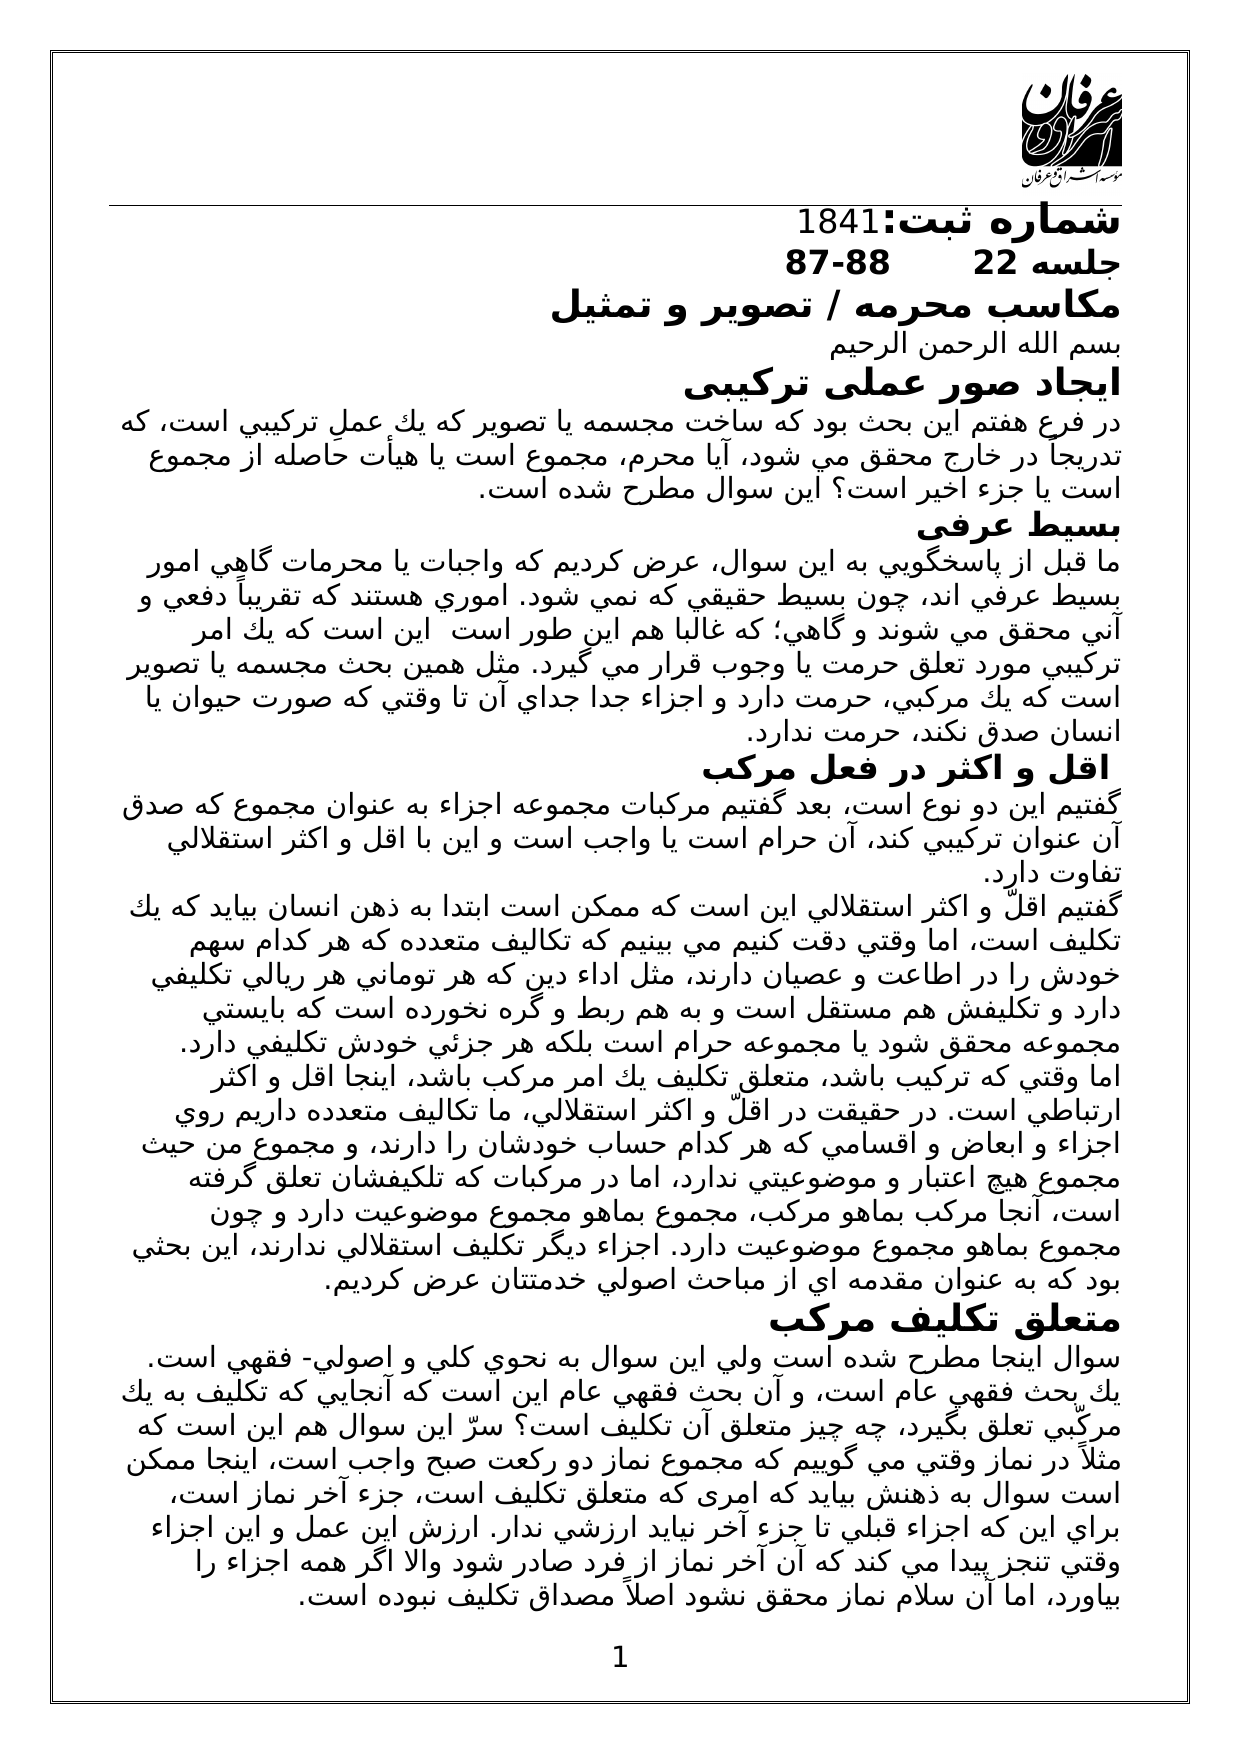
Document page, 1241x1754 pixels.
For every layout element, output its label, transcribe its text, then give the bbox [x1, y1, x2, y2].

text جلسه 22 88-87 [118, 244, 1122, 283]
subtitle اقل و اکثر در فعل مرکب [118, 748, 1122, 787]
subtitle متعلق تکلیف مرکب [118, 1297, 1122, 1340]
text سوال اينجا مطرح شده است ولي اين سوال به نحوي كلي و اصولي- فقهي است. يك بحث فقهي عام است، و آن بحث فقهي عام اين است كه آنجايي كه تكليف به يك مركّبي تعلق بگيرد، چه چيز متعلق آن تكليف است؟ سرّ اين سوال هم اين است كه مثلاً در نماز وقتي مي گوييم كه مجموع نماز دو ركعت صبح واجب است، اينجا ممكن است سوال به ذهنش بيايد كه امری كه متعلق تكليف است، جزء آخر نماز است، براي اين كه اجزاء قبلي تا جزء آخر نيايد ارزشي ندار. ارزش اين عمل و اين اجزاء وقتي تنجز پيدا مي كند كه آن آخر نماز از فرد صادر شود والا اگر همه اجزاء را بياورد، اما آن سلام نماز محقق نشود اصلاً مصداق تكليف نبوده است. [118, 1340, 1122, 1612]
text بسم الله الرحمن الرحيم [118, 326, 1122, 360]
text اما وقتي كه تركيب باشد، متعلق تكليف يك امر مركب باشد، اينجا اقل و اكثر ارتباطي است. در حقيقت در اقلّ و اكثر استقلالي، ما تكاليف متعدده داريم روي اجزاء و ابعاض و اقسامي كه هر كدام حساب خودشان را دارند، و مجموع من حيث مجموع هيچ اعتبار و موضوعيتي ندارد، اما در مركبات كه تلكيفشان تعلق گرفته است، آنجا مركب بماهو مركب، مجموع بماهو مجموع موضوعيت دارد و چون مجموع بماهو مجموع موضوعيت دارد. اجزاء ديگر تكليف استقلالي ندارند، اين بحثي بود كه به عنوان مقدمه اي از مباحث اصولي خدمتتان عرض كرديم. [118, 1059, 1122, 1297]
text ما قبل از پاسخگويي به اين سوال، عرض كرديم كه واجبات يا محرمات گاهي امور بسيط عرفي اند، چون بسيط حقيقي كه نمي شود. اموري هستند كه تقريباً دفعي و آني محقق مي شوند و گاهي؛ كه غالبا هم اين طور است اين است كه يك امر تركيبي مورد تعلق حرمت يا وجوب قرار مي گيرد. مثل همين بحث مجسمه يا تصوير است كه يك مركبي، حرمت دارد و اجزاء جدا جداي آن تا وقتي كه صورت حيوان يا انسان صدق نكند، حرمت ندارد. [118, 545, 1122, 748]
text گفتيم اين دو نوع است، بعد گفتيم مركبات مجموعه اجزاء به عنوان مجموع كه صدق آن عنوان تركيبي کند، آن حرام است يا واجب است و اين با اقل و اكثر استقلالي تفاوت دارد. [118, 787, 1122, 889]
subtitle بسیط عرفی [118, 506, 1122, 545]
text در فرع هفتم اين بحث بود كه ساخت مجسمه يا تصوير كه يك عملِ تركيبي است، كه تدريجاً در خارج محقق مي شود، آيا محرم، مجموع است يا هيأت حاصله از مجموع است يا جزء اخير است؟ اين سوال مطرح شده است. [118, 404, 1122, 506]
picture [1022, 73, 1122, 196]
subtitle ایجاد صور عملی ترکیبی [118, 360, 1122, 404]
text گفتيم اقلّ و اكثر استقلالي اين است كه ممكن است ابتدا به ذهن انسان بيايد كه يك تكليف است، اما وقتي دقت کنیم مي بينيم كه تكاليف متعدده كه هر كدام سهم خودش را در اطاعت و عصيان دارند، مثل اداء دين كه هر توماني هر ريالي تكليفي دارد و تكليفش هم مستقل است و به هم ربط و گره نخورده است كه بايستي مجموعه محقق شود يا مجموعه حرام است بلكه هر جزئي خودش تكليفي دارد. [118, 889, 1122, 1059]
subtitle مکاسب محرمه / تصویر و تمثیل [118, 283, 1122, 326]
